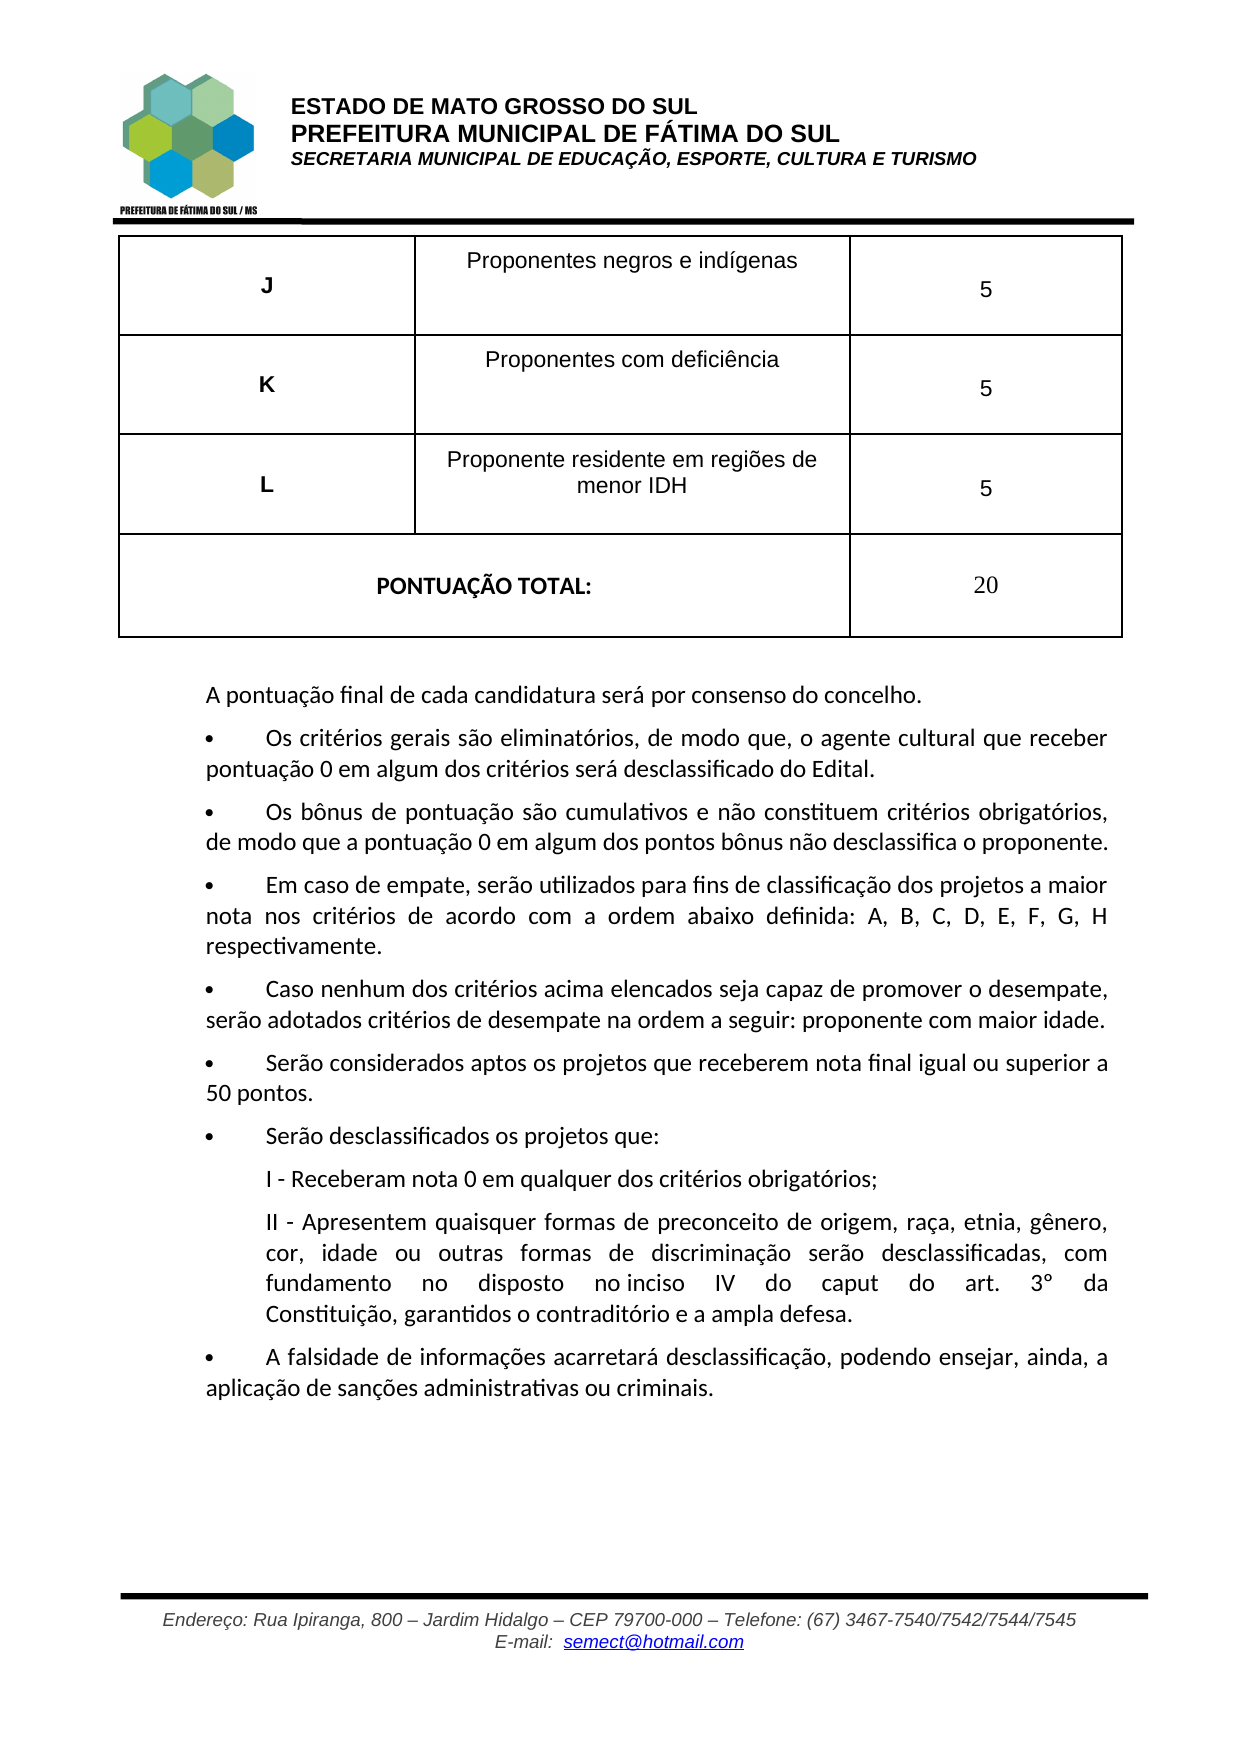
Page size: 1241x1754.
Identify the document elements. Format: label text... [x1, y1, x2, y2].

table_cell Proponentes negros e indígenas [416, 237, 849, 334]
table_cell 5 [851, 435, 1121, 532]
table_cell Proponentes com deficiência [416, 336, 849, 433]
table_cell PONTUAÇÃO TOTAL: [120, 535, 849, 636]
table_cell L [120, 435, 414, 532]
picture [118, 73, 258, 216]
list Em caso de empate, serão utilizados para fins de classificação dos projetos a maior nota nos critérios de acordo com a ordem abaixo definida: A, B, C, D, E, F, G, H respectivamente. [206, 869, 1109, 961]
table_cell K [120, 336, 414, 433]
table_cell Proponente residente em regiões de menor IDH [416, 435, 849, 532]
text A pontuação final de cada candidatura será por consenso do concelho. [206, 679, 1109, 710]
list Serão considerados aptos os projetos que receberem nota final igual ou superior a 50 pontos. [206, 1047, 1109, 1108]
list Caso nenhum dos critérios acima elencados seja capaz de promover o desempate, serão adotados critérios de desempate na ordem a seguir: proponente com maior idade. [206, 973, 1109, 1034]
table_cell 5 [851, 237, 1121, 334]
table_cell 5 [851, 336, 1121, 433]
list Serão desclassificados os projetos que: [206, 1121, 1109, 1151]
table_cell J [120, 237, 414, 334]
text I - Receberam nota 0 em qualquer dos critérios obrigatórios; [266, 1163, 1109, 1194]
list A falsidade de informações acarretará desclassificação, podendo ensejar, ainda, a aplicação de sanções administrativas ou criminais. [206, 1341, 1109, 1402]
text II - Apresentem quaisquer formas de preconceito de origem, raça, etnia, gênero, cor, idade ou outras formas de discriminação serão desclassificadas, com fundamento no disposto no inciso IV do caput do art. 3º da Constituição, garantidos o contraditório e a ampla defesa. [266, 1207, 1109, 1329]
list Os bônus de pontuação são cumulativos e não constituem critérios obrigatórios, de modo que a pontuação 0 em algum dos pontos bônus não desclassifica o proponente. [206, 796, 1109, 857]
table_cell 20 [851, 535, 1121, 636]
list Os critérios gerais são eliminatórios, de modo que, o agente cultural que receber pontuação 0 em algum dos critérios será desclassificado do Edital. [206, 722, 1109, 783]
